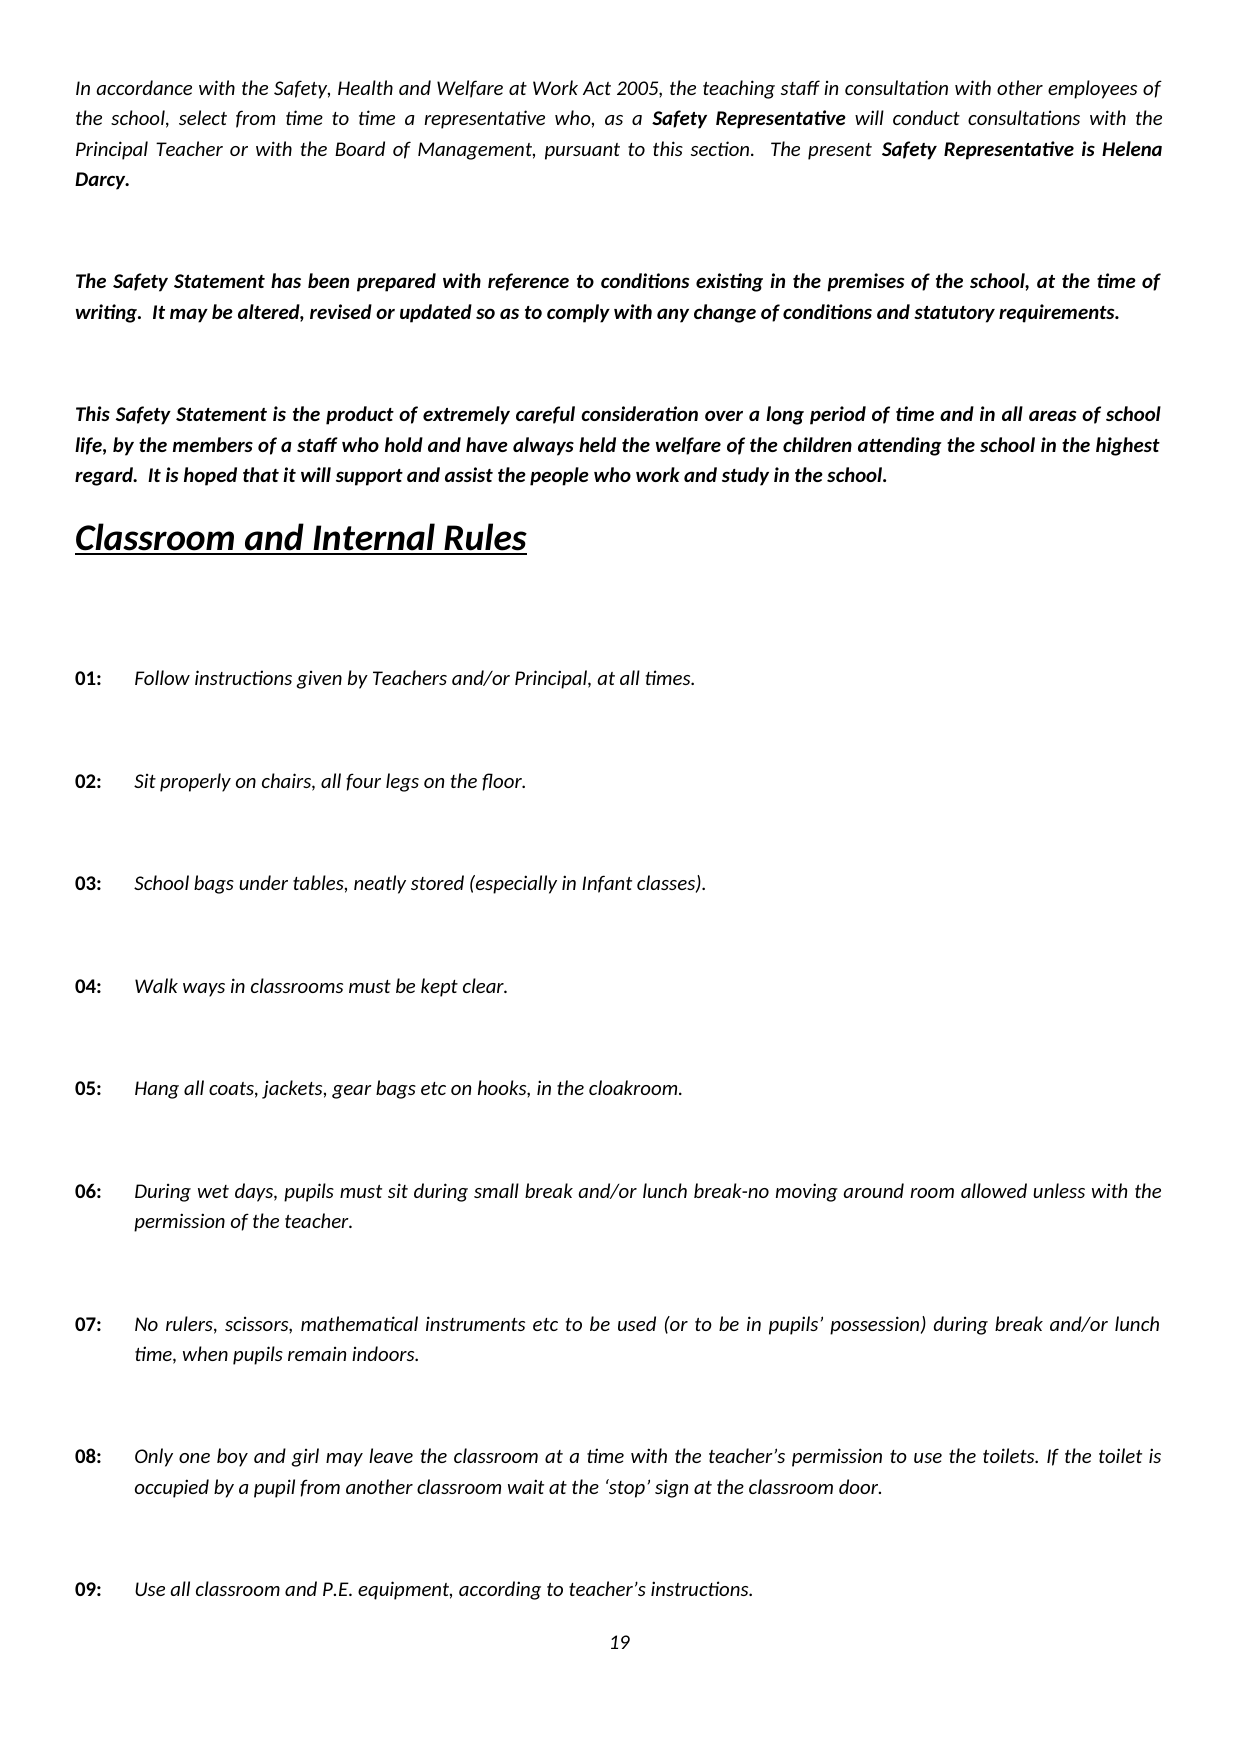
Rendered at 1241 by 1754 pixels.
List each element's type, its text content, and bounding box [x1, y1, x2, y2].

list Sit properly on chairs, all four legs on the floor. [75, 768, 1165, 793]
list Use all classroom and P.E. equipment, according to teacher’s instructions. [75, 1577, 1165, 1602]
text Classroom and Internal Rules [75, 514, 1165, 559]
list Hang all coats, jackets, gear bags etc on hooks, in the cloakroom. [75, 1075, 1165, 1101]
list Follow instructions given by Teachers and/or Principal, at all times. [75, 665, 1165, 691]
text This Safety Statement is the product of extremely careful consideration over a long period of time and in all areas of school life, by the members of a staff who hold and have always held the welfare of the children attending the school in the highest regard. It is hoped that it will support and assist the people who work and study in the school. [75, 402, 1165, 488]
list School bags under tables, neatly stored (especially in Infant classes). [75, 870, 1165, 896]
list During wet days, pupils must sit during small break and/or lunch break-no moving around room allowed unless with the permission of the teacher. [75, 1178, 1165, 1234]
list Only one boy and girl may leave the classroom at a time with the teacher’s permission to use the toilets. If the toilet is occupied by a pupil from another classroom wait at the ‘stop’ sign at the classroom door. [75, 1444, 1165, 1499]
list Walk ways in classrooms must be kept clear. [75, 973, 1165, 998]
list No rulers, scissors, mathematical instruments etc to be used (or to be in pupils’ possession) during break and/or lunch time, when pupils remain indoors. [75, 1311, 1165, 1367]
text The Safety Statement has been prepared with reference to conditions existing in the premises of the school, at the time of writing. It may be altered, revised or updated so as to comply with any change of conditions and statutory requirements. [75, 269, 1165, 324]
text In accordance with the Safety, Health and Welfare at Work Act 2005, the teaching staff in consultation with other employees of the school, select from time to time a representative who, as a Safety Representative will conduct consultations with the Principal Teacher or with the Board of Management, pursuant to this section. The present Safety Representative is Helena Darcy. [75, 75, 1165, 192]
